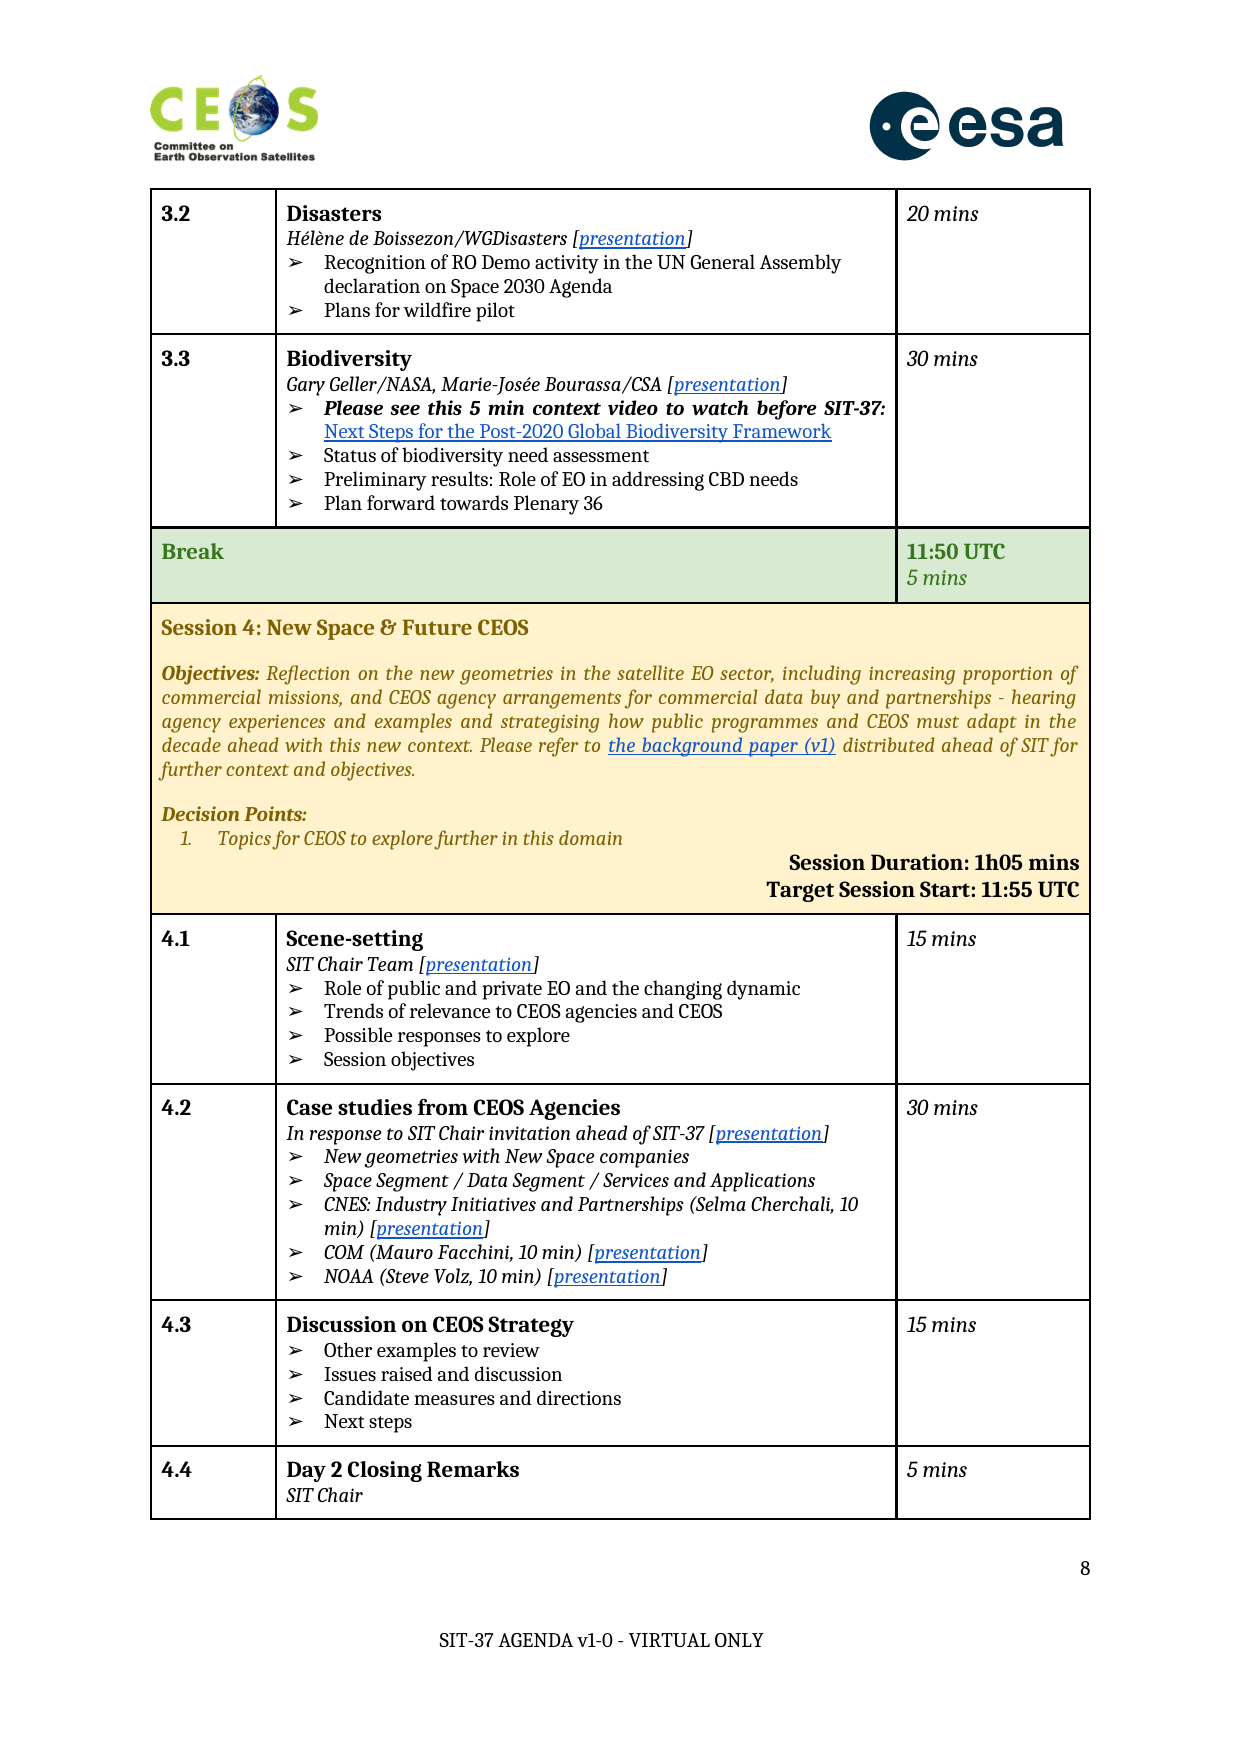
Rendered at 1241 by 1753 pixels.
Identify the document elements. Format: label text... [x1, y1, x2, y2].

picture [866, 88, 1069, 164]
table_cell 4.2 [152, 1085, 275, 1299]
table_cell Session 4: New Space & Future CEOS Objectives: Reflection on the new geometries in the satellite EO sector, including increasing proportion of commercial missions, and CEOS agency arrangements for commercial data buy and partnerships - hearing agency experiences and examples and strategising how public programmes and CEOS must adapt in the decade ahead with this new context. Please refer to the background paper (v1) distributed ahead of SIT for further context and objectives. Decision Points: Topics for CEOS to explore further in this domain Session Duration: 1h05 mins Target Session Start: 11:55 UTC [152, 604, 1089, 913]
table_cell 30 mins [898, 1085, 1089, 1299]
table_cell 3.3 [152, 335, 275, 526]
table_cell Day 2 Closing Remarks SIT Chair [277, 1447, 895, 1518]
table_cell Case studies from CEOS Agencies In response to SIT Chair invitation ahead of SIT-37 [presentation] New geometries with New Space companies Space Segment / Data Segment / Services and Applications CNES: Industry Initiatives and Partnerships (Selma Cherchali, 10 min) [presentation] COM (Mauro Facchini, 10 min) [presentation] NOAA (Steve Volz, 10 min) [presentation] [277, 1085, 895, 1299]
table_cell 4.4 [152, 1447, 275, 1518]
table_cell 15 mins [898, 915, 1089, 1082]
table_cell Biodiversity Gary Geller/NASA, Marie-Josée Bourassa/CSA [presentation] Please see this 5 min context video to watch before SIT-37: Next Steps for the Post-2020 Global Biodiversity Framework Status of biodiversity need assessment Preliminary results: Role of EO in addressing CBD needs Plan forward towards Plenary 36 [277, 335, 895, 526]
table_cell 4.1 [152, 915, 275, 1082]
table_cell 11:50 UTC 5 mins [898, 529, 1089, 602]
table_cell 4.3 [152, 1301, 275, 1444]
table_cell 15 mins [898, 1301, 1089, 1444]
picture [150, 75, 318, 164]
table_cell Discussion on CEOS Strategy Other examples to review Issues raised and discussion Candidate measures and directions Next steps [277, 1301, 895, 1444]
table_cell 20 mins [898, 190, 1089, 333]
table_cell 3.2 [152, 190, 275, 333]
table_cell 5 mins [898, 1447, 1089, 1518]
table_cell Scene-setting SIT Chair Team [presentation] Role of public and private EO and the changing dynamic Trends of relevance to CEOS agencies and CEOS Possible responses to explore Session objectives [277, 915, 895, 1082]
table_cell Disasters Hélène de Boissezon/WGDisasters [presentation] Recognition of RO Demo activity in the UN General Assembly declaration on Space 2030 Agenda Plans for wildfire pilot [277, 190, 895, 333]
table_cell 30 mins [898, 335, 1089, 526]
table_cell Break [152, 529, 895, 602]
